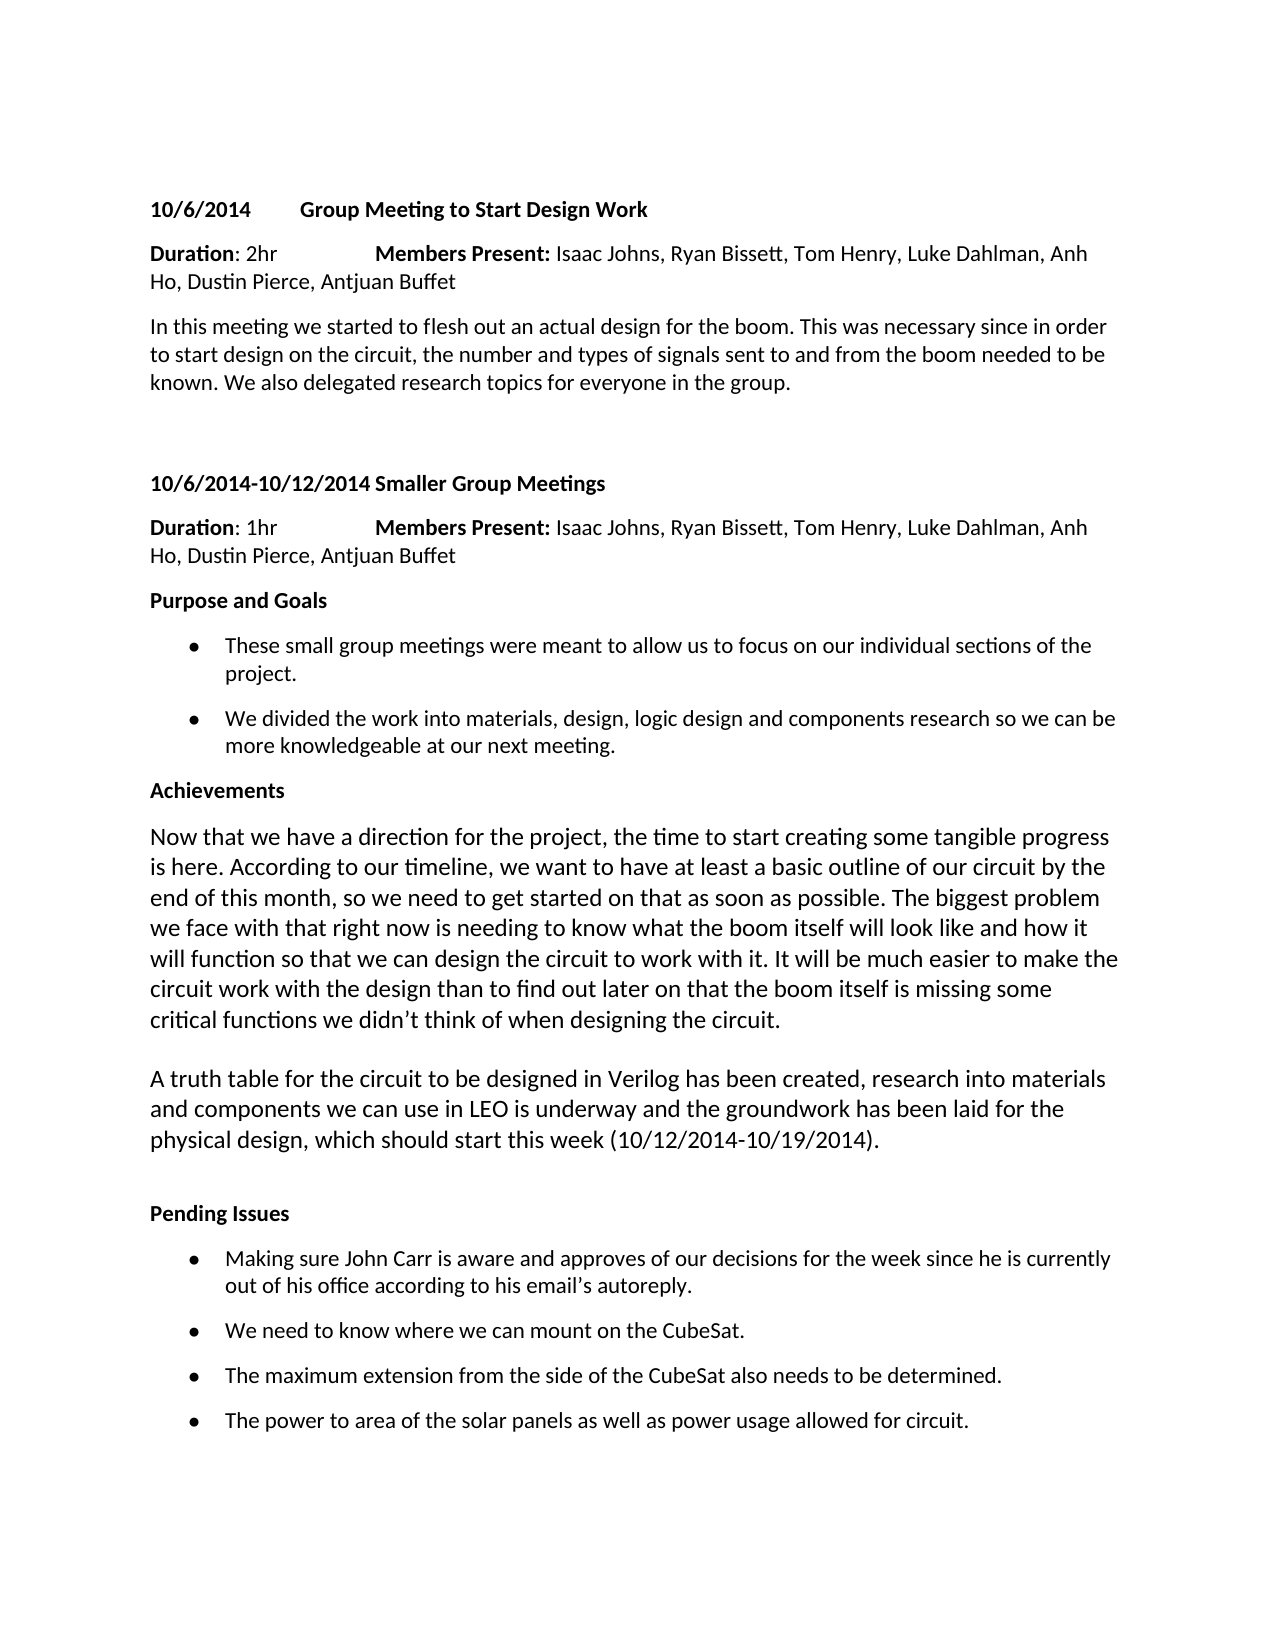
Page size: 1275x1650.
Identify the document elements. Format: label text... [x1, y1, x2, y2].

text Duration: 1hr Members Present: Isaac Johns, Ryan Bissett, Tom Henry, Luke Dahlman, Anh Ho, Dustin Pierce, Antjuan Buffet [150, 513, 1125, 569]
list Making sure John Carr is aware and approves of our decisions for the week since he is currently out of his office according to his email’s autoreply. [188, 1244, 1125, 1300]
list We need to know where we can mount on the CubeSat. [188, 1316, 1125, 1344]
text Duration: 2hr Members Present: Isaac Johns, Ryan Bissett, Tom Henry, Luke Dahlman, Anh Ho, Dustin Pierce, Antjuan Buffet [150, 239, 1125, 295]
list The maximum extension from the side of the CubeSat also needs to be determined. [188, 1361, 1125, 1389]
list The power to area of the solar panels as well as power usage allowed for circuit. [188, 1406, 1125, 1434]
text Purpose and Goals [150, 586, 1125, 614]
text Now that we have a direction for the project, the time to start creating some tangible progress is here. According to our timeline, we want to have at least a basic outline of our circuit by the end of this month, so we need to get started on that as soon as possible. The biggest problem we face with that right now is needing to know what the boom itself will look like and how it will function so that we can design the circuit to work with it. It will be much easier to make the circuit work with the design than to find out later on that the boom itself is missing some critical functions we didn’t think of when designing the circuit. [150, 821, 1125, 1035]
text Pending Issues [150, 1199, 1125, 1227]
text 10/6/2014 Group Meeting to Start Design Work [150, 195, 1125, 223]
text 10/6/2014-10/12/2014 Smaller Group Meetings [150, 469, 1125, 497]
text Achievements [150, 776, 1125, 804]
text In this meeting we started to flesh out an actual design for the boom. This was necessary since in order to start design on the circuit, the number and types of signals sent to and from the boom needed to be known. We also delegated research topics for everyone in the group. [150, 312, 1125, 396]
list We divided the work into materials, design, logic design and components research so we can be more knowledgeable at our next meeting. [188, 704, 1125, 760]
list These small group meetings were meant to allow us to focus on our individual sections of the project. [188, 631, 1125, 687]
text A truth table for the circuit to be designed in Verilog has been created, research into materials and components we can use in LEO is underway and the groundwork has been laid for the physical design, which should start this week (10/12/2014-10/19/2014). [150, 1063, 1125, 1154]
